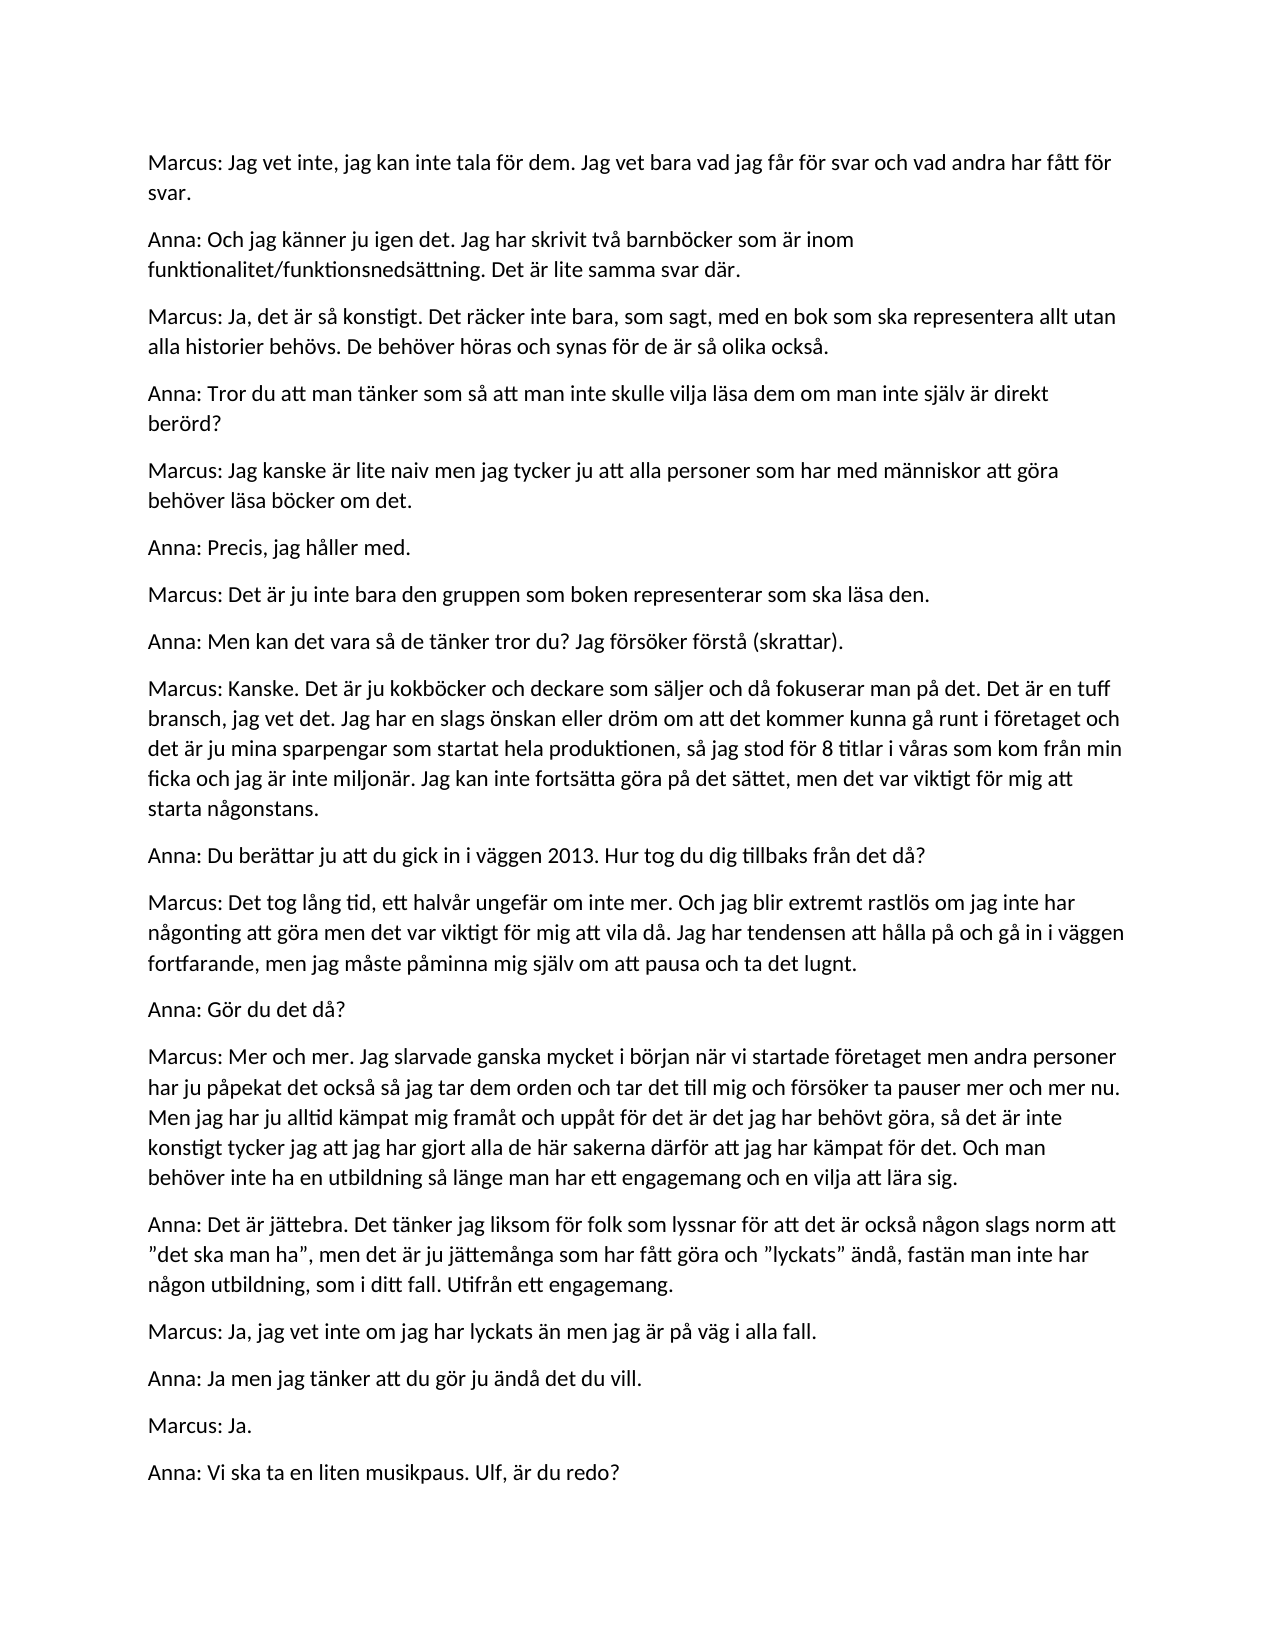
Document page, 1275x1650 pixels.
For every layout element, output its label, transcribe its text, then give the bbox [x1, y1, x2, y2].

text Anna: Vi ska ta en liten musikpaus. Ulf, är du redo? [148, 1458, 1127, 1486]
text Anna: Och jag känner ju igen det. Jag har skrivit två barnböcker som är inom funktionalitet/funktionsnedsättning. Det är lite samma svar där. [148, 225, 1127, 283]
text Marcus: Mer och mer. Jag slarvade ganska mycket i början när vi startade företaget men andra personer har ju påpekat det också så jag tar dem orden och tar det till mig och försöker ta pauser mer och mer nu. Men jag har ju alltid kämpat mig framåt och uppåt för det är det jag har behövt göra, så det är inte konstigt tycker jag att jag har gjort alla de här sakerna därför att jag har kämpat för det. Och man behöver inte ha en utbildning så länge man har ett engagemang och en vilja att lära sig. [148, 1042, 1127, 1191]
text Marcus: Ja, jag vet inte om jag har lyckats än men jag är på väg i alla fall. [148, 1317, 1127, 1345]
text Marcus: Ja. [148, 1411, 1127, 1439]
text Anna: Gör du det då? [148, 996, 1127, 1023]
text Anna: Det är jättebra. Det tänker jag liksom för folk som lyssnar för att det är också någon slags norm att ”det ska man ha”, men det är ju jättemånga som har fått göra och ”lyckats” ändå, fastän man inte har någon utbildning, som i ditt fall. Utifrån ett engagemang. [148, 1210, 1127, 1298]
text Marcus: Det är ju inte bara den gruppen som boken representerar som ska läsa den. [148, 580, 1127, 608]
text Marcus: Jag kanske är lite naiv men jag tycker ju att alla personer som har med människor att göra behöver läsa böcker om det. [148, 456, 1127, 514]
text Anna: Tror du att man tänker som så att man inte skulle vilja läsa dem om man inte själv är direkt berörd? [148, 379, 1127, 437]
text Marcus: Jag vet inte, jag kan inte tala för dem. Jag vet bara vad jag får för svar och vad andra har fått för svar. [148, 148, 1127, 206]
text Marcus: Kanske. Det är ju kokböcker och deckare som säljer och då fokuserar man på det. Det är en tuff bransch, jag vet det. Jag har en slags önskan eller dröm om att det kommer kunna gå runt i företaget och det är ju mina sparpengar som startat hela produktionen, så jag stod för 8 titlar i våras som kom från min ficka och jag är inte miljonär. Jag kan inte fortsätta göra på det sättet, men det var viktigt för mig att starta någonstans. [148, 674, 1127, 822]
text Marcus: Ja, det är så konstigt. Det räcker inte bara, som sagt, med en bok som ska representera allt utan alla historier behövs. De behöver höras och synas för de är så olika också. [148, 302, 1127, 360]
text Anna: Du berättar ju att du gick in i väggen 2013. Hur tog du dig tillbaks från det då? [148, 841, 1127, 869]
text Anna: Men kan det vara så de tänker tror du? Jag försöker förstå (skrattar). [148, 627, 1127, 655]
text Anna: Precis, jag håller med. [148, 533, 1127, 561]
text Marcus: Det tog lång tid, ett halvår ungefär om inte mer. Och jag blir extremt rastlös om jag inte har någonting att göra men det var viktigt för mig att vila då. Jag har tendensen att hålla på och gå in i väggen fortfarande, men jag måste påminna mig själv om att pausa och ta det lugnt. [148, 888, 1127, 977]
text Anna: Ja men jag tänker att du gör ju ändå det du vill. [148, 1364, 1127, 1392]
